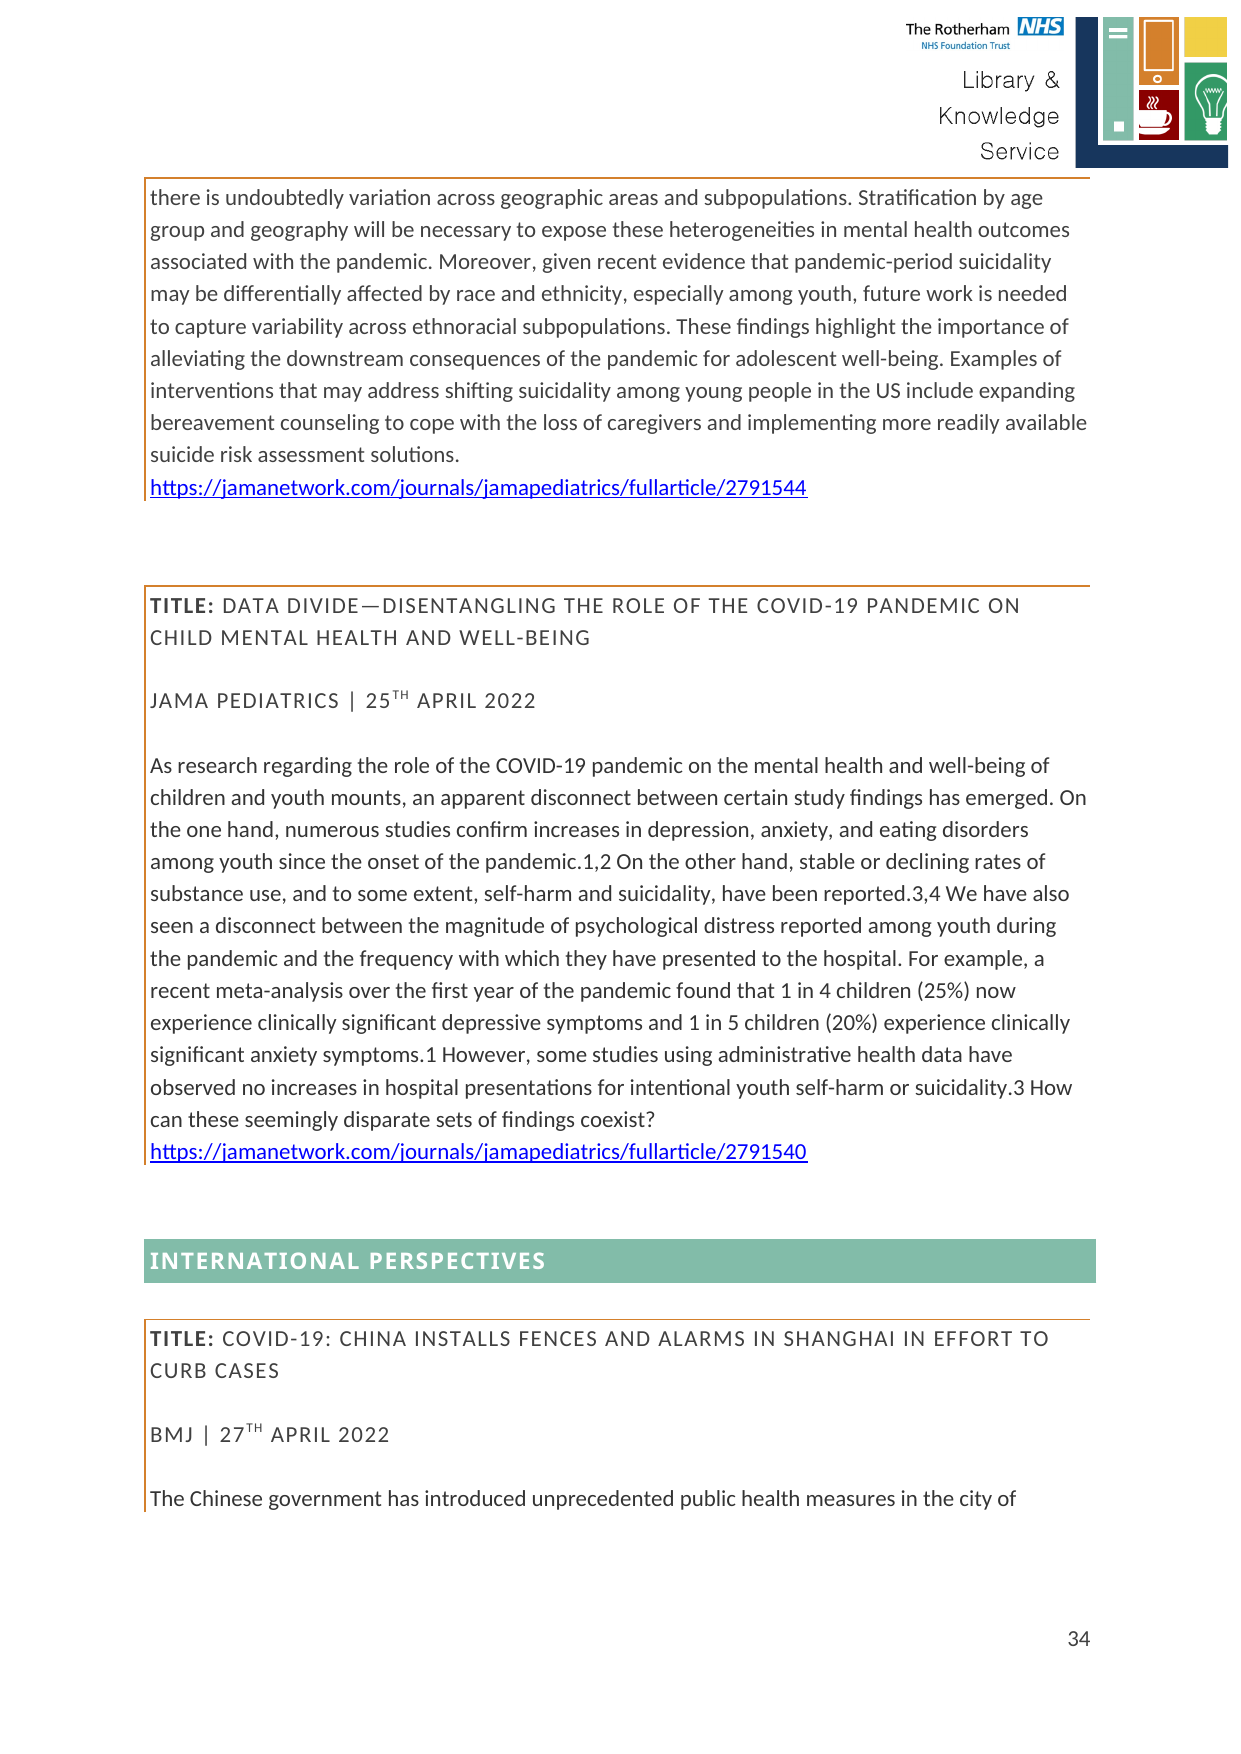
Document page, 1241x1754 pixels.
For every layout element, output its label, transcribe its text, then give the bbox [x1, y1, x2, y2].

text international perspectives [150, 1245, 1090, 1276]
picture [902, 17, 1229, 177]
text title: Data Divide—Disentangling the Role of the COVID-19 Pandemic on Child Mental Health and Well-being [146, 587, 1090, 651]
text jama pediatrics | 25th april 2022 As research regarding the role of the COVID-19 pandemic on the mental health and well-being of children and youth mounts, an apparent disconnect between certain study findings has emerged. On the one hand, numerous studies confirm increases in depression, anxiety, and eating disorders among youth since the onset of the pandemic.1,2 On the other hand, stable or declining rates of substance use, and to some extent, self-harm and suicidality, have been reported.3,4 We have also seen a disconnect between the magnitude of psychological distress reported among youth during the pandemic and the frequency with which they have presented to the hospital. For example, a recent meta-analysis over the first year of the pandemic found that 1 in 4 children (25%) now experience clinically significant depressive symptoms and 1 in 5 children (20%) experience clinically significant anxiety symptoms.1 However, some studies using administrative health data have observed no increases in hospital presentations for intentional youth self-harm or suicidality.3 How can these seemingly disparate sets of findings coexist? https://jamanetwork.com/journals/jamapediatrics/fullarticle/2791540 [146, 681, 1090, 1165]
text title: Covid-19: China installs fences and alarms in Shanghai in effort to curb cases [146, 1320, 1090, 1384]
